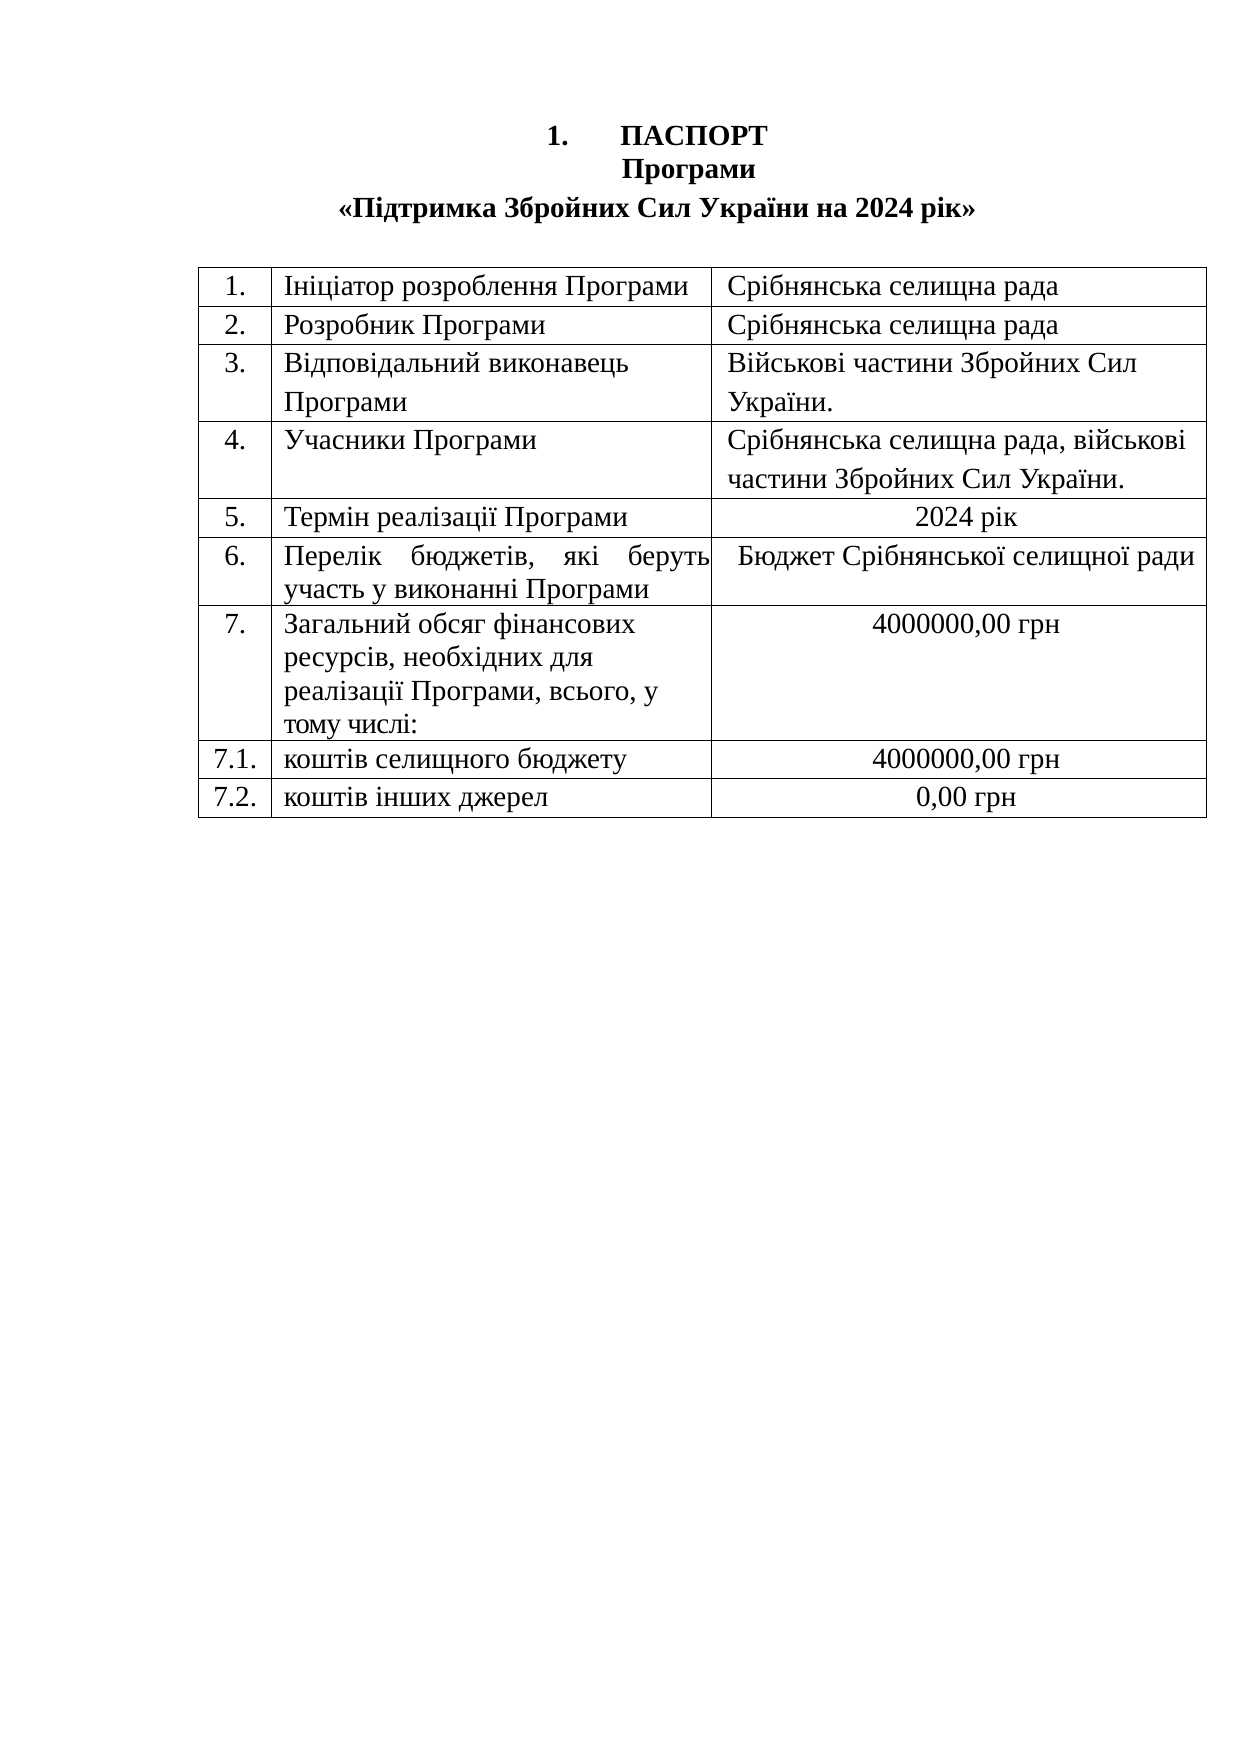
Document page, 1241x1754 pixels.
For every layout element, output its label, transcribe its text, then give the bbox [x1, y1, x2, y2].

table_header Ініціатор розроблення Програми [272, 268, 711, 306]
table_cell Розробник Програми [272, 307, 711, 344]
table_cell 7.2. [199, 779, 271, 817]
table_cell 0,00 грн [712, 779, 1206, 817]
table_cell 3. [199, 345, 271, 421]
table_cell Бюджет Срібнянської селищної ради [712, 538, 1206, 605]
table_cell Військові частини Збройних Сил України. [712, 345, 1206, 421]
table_cell Учасники Програми [272, 422, 711, 498]
table_cell 7.1. [199, 741, 271, 778]
table_cell Термін реалізації Програми [272, 499, 711, 537]
table_cell 2. [199, 307, 271, 344]
list ПАСПОРТ [148, 118, 1167, 152]
table_cell 6. [199, 538, 271, 605]
table_cell 5. [199, 499, 271, 537]
text «Підтримка Збройних Сил України на 2024 рік» [148, 190, 1167, 224]
table_cell коштів інших джерел [272, 779, 711, 817]
table_cell Срібнянська селищна рада, військові частини Збройних Сил України. [712, 422, 1206, 498]
table_cell коштів селищного бюджету [272, 741, 711, 778]
table_cell Срібнянська селищна рада [712, 307, 1206, 344]
table_cell Відповідальний виконавець Програми [272, 345, 711, 421]
table_cell Перелік бюджетів, які беруть участь у виконанні Програми [272, 538, 711, 605]
table_header 1. [199, 268, 271, 306]
text Програми [148, 152, 1167, 185]
table_cell 4000000,00 грн [712, 741, 1206, 778]
table_header Срібнянська селищна рада [712, 268, 1206, 306]
table_cell 4. [199, 422, 271, 498]
table_cell Загальний обсяг фінансових ресурсів, необхідних для реалізації Програми, всього, у тому числі: [272, 606, 711, 740]
table_cell 7. [199, 606, 271, 740]
table_cell 4000000,00 грн [712, 606, 1206, 740]
table_cell 2024 рік [712, 499, 1206, 537]
